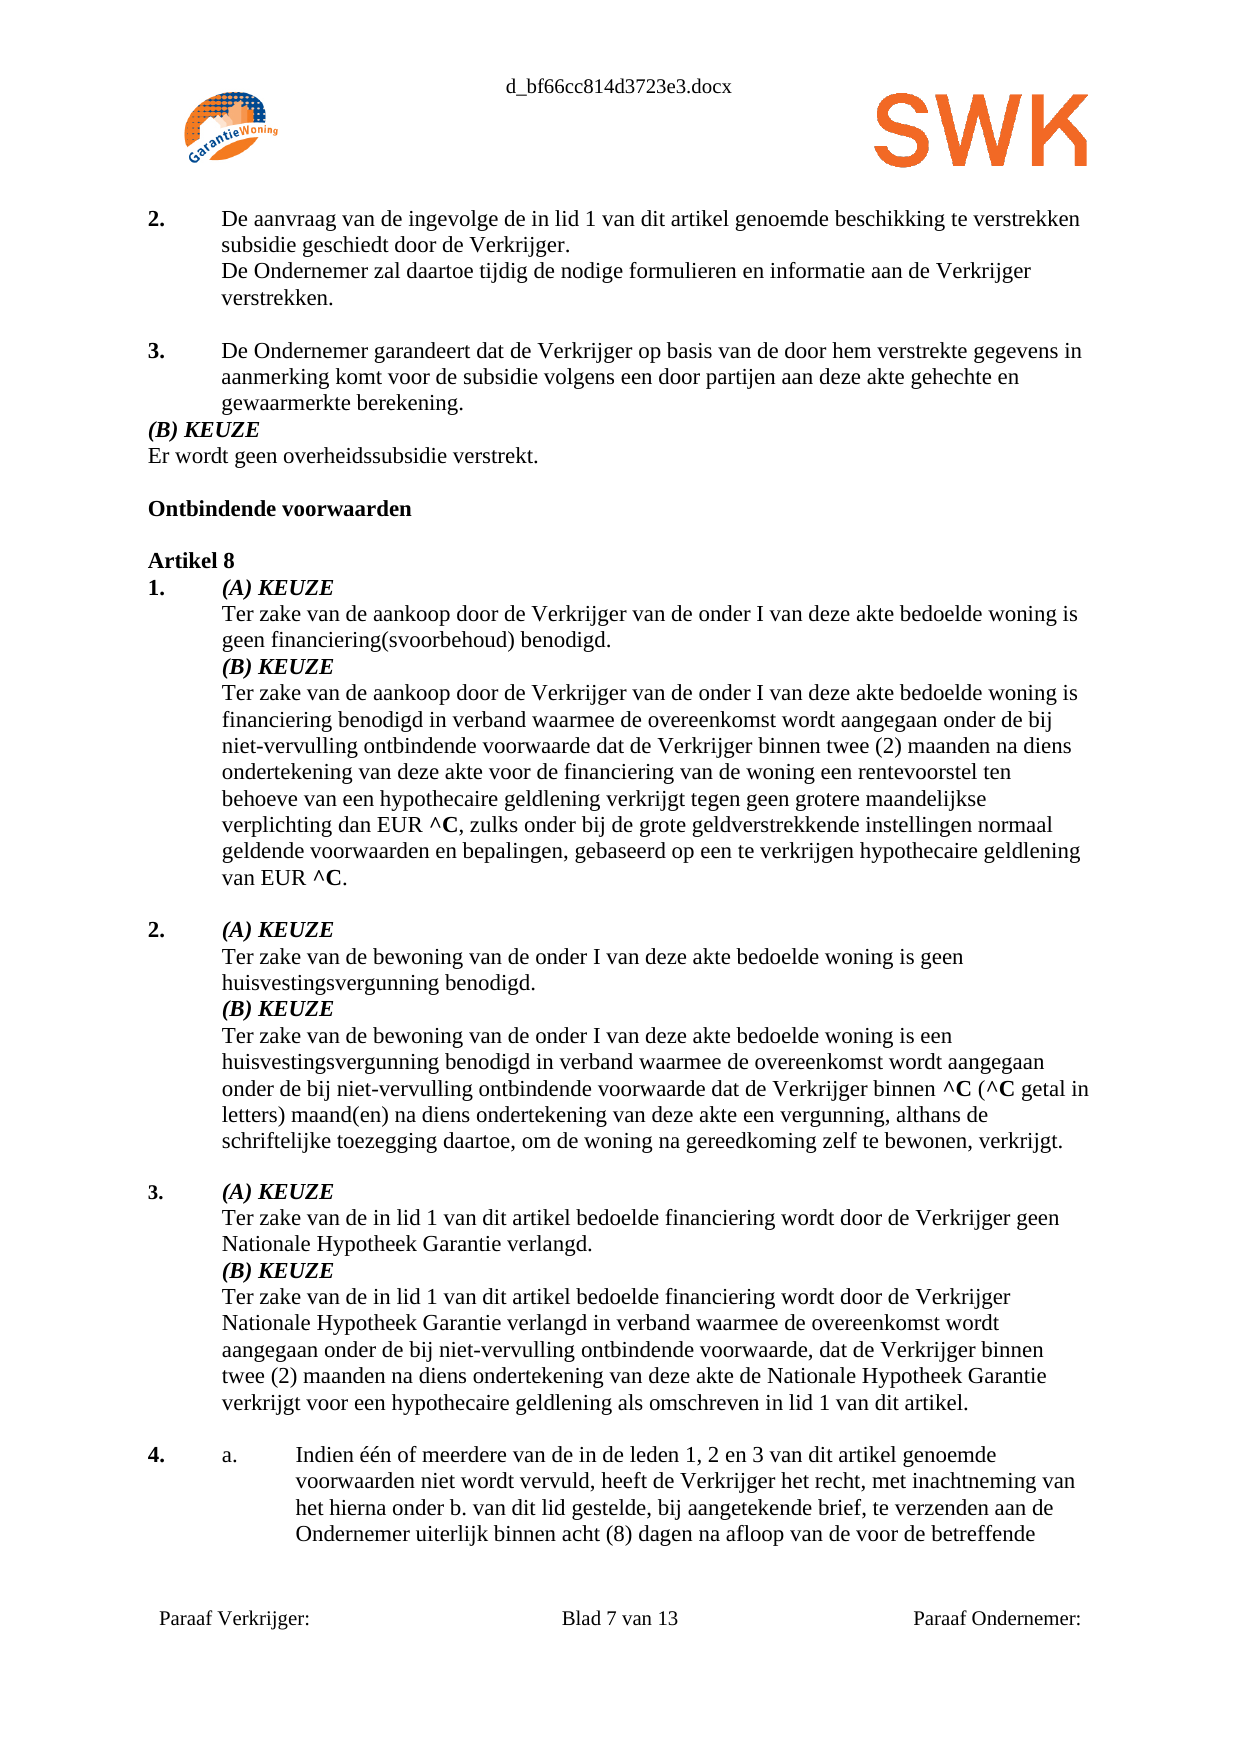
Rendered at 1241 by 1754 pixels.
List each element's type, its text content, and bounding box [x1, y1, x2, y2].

text 3. De Ondernemer garandeert dat de Verkrijger op basis van de door hem verstrekte gegevens in aanmerking komt voor de subsidie volgens een door partijen aan deze akte gehechte en gewaarmerkte berekening. [148, 337, 1092, 416]
text 2. De aanvraag van de ingevolge de in lid 1 van dit artikel genoemde beschikking te verstrekken subsidie geschiedt door de Verkrijger. [148, 205, 1092, 258]
text 2. (A) KEUZE [148, 916, 1092, 943]
text De Ondernemer zal daartoe tijdig de nodige formulieren en informatie aan de Verkrijger verstrekken. [221, 258, 1092, 310]
picture [158, 73, 302, 179]
text Ter zake van de in lid 1 van dit artikel bedoelde financiering wordt door de Verkrijger Nationale Hypotheek Garantie verlangd in verband waarmee de overeenkomst wordt aangegaan onder de bij niet-vervulling ontbindende voorwaarde, dat de Verkrijger binnen twee (2) maanden na diens ondertekening van deze akte de Nationale Hypotheek Garantie verkrijgt voor een hypothecaire geldlening als omschreven in lid 1 van dit artikel. [222, 1283, 1092, 1415]
text (B) KEUZE [222, 996, 1092, 1022]
text Ter zake van de aankoop door de Verkrijger van de onder I van deze akte bedoelde woning is geen financiering(svoorbehoud) benodigd. [222, 600, 1092, 653]
text Ter zake van de in lid 1 van dit artikel bedoelde financiering wordt door de Verkrijger geen Nationale Hypotheek Garantie verlangd. [222, 1204, 1092, 1257]
text (B) KEUZE [222, 1257, 1092, 1283]
text 3. (A) KEUZE [148, 1178, 1092, 1204]
text Ter zake van de bewoning van de onder I van deze akte bedoelde woning is een huisvestingsvergunning benodigd in verband waarmee de overeenkomst wordt aangegaan onder de bij niet-vervulling ontbindende voorwaarde dat de Verkrijger binnen ^C (^C getal in letters) maand(en) na diens ondertekening van deze akte een vergunning, althans de schriftelijke toezegging daartoe, om de woning na gereedkoming zelf te bewonen, verkrijgt. [222, 1022, 1092, 1154]
text 1. (A) KEUZE [148, 574, 1092, 600]
text Ter zake van de aankoop door de Verkrijger van de onder I van deze akte bedoelde woning is financiering benodigd in verband waarmee de overeenkomst wordt aangegaan onder de bij niet-vervulling ontbindende voorwaarde dat de Verkrijger binnen twee (2) maanden na diens ondertekening van deze akte voor de financiering van de woning een rentevoorstel ten behoeve van een hypothecaire geldlening verkrijgt tegen geen grotere maandelijkse verplichting dan EUR ^C, zulks onder bij de grote geldverstrekkende instellingen normaal geldende voorwaarden en bepalingen, gebaseerd op een te verkrijgen hypothecaire geldlening van EUR ^C. [222, 679, 1092, 890]
text Ontbindende voorwaarden [148, 495, 1092, 521]
text (B) KEUZE [148, 653, 1092, 679]
text (B) KEUZE [148, 416, 1092, 442]
text Er wordt geen overheidssubsidie verstrekt. [148, 442, 1092, 468]
text Ter zake van de bewoning van de onder I van deze akte bedoelde woning is geen huisvestingsvergunning benodigd. [222, 943, 1092, 996]
picture [873, 88, 1092, 168]
text Artikel 8 [148, 547, 1092, 574]
